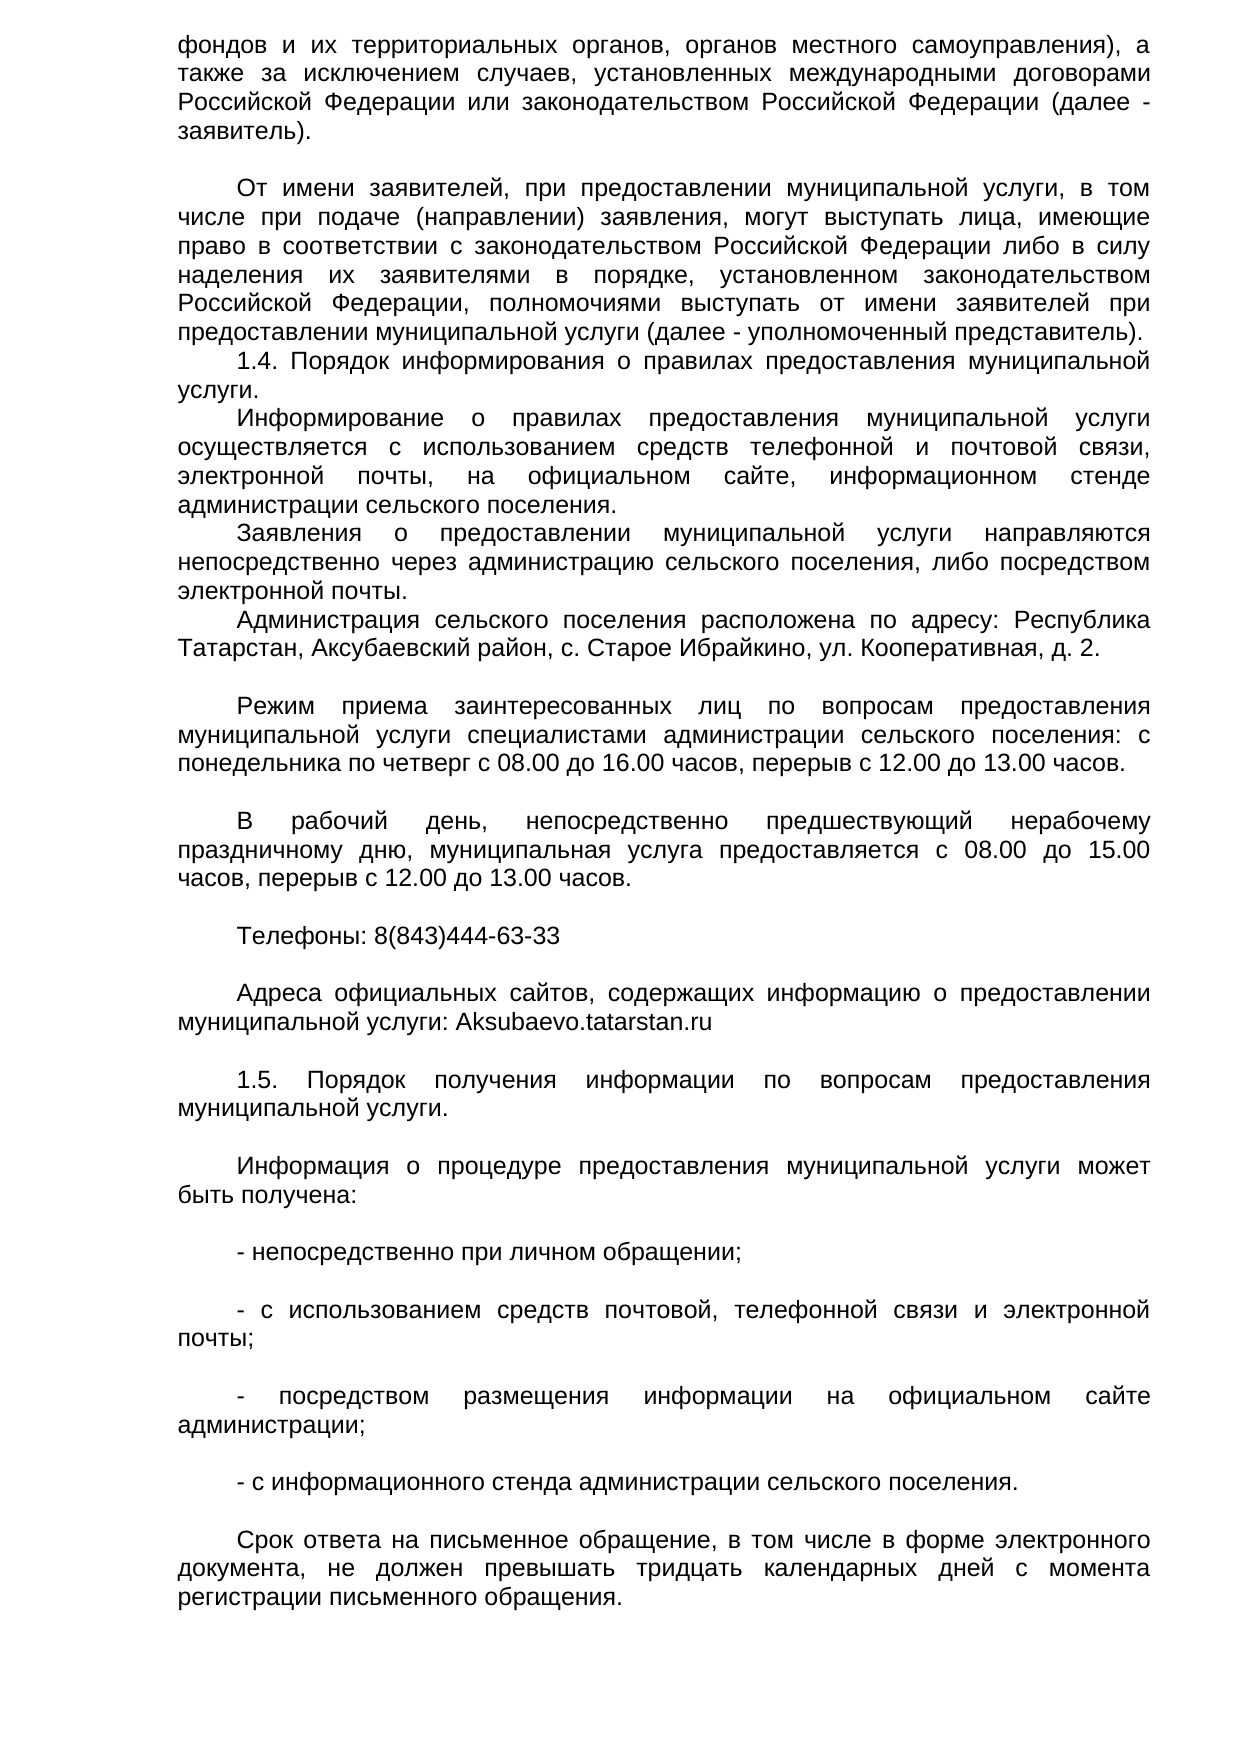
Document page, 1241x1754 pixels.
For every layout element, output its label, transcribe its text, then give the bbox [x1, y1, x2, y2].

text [177, 29, 1152, 144]
text Информирование о правилах предоставления муниципальной услуги осуществляется с использованием средств телефонной и почтовой связи, электронной почты, на официальном сайте, информационном стенде администрации сельского поселения. [177, 403, 1152, 518]
text - непосредственно при личном обращении; [177, 1237, 1152, 1266]
text Администрация сельского поселения расположена по адресу: Республика Татарстан, Аксубаевский район, с. Старое Ибрайкино, ул. Кооперативная, д. 2. [177, 604, 1152, 662]
text Заявления о предоставлении муниципальной услуги направляются непосредственно через администрацию сельского поселения, либо посредством электронной почты. [177, 518, 1152, 604]
text Срок ответа на письменное обращение, в том числе в форме электронного документа, не должен превышать тридцать календарных дней с момента регистрации письменного обращения. [177, 1524, 1152, 1611]
text Режим приема заинтересованных лиц по вопросам предоставления муниципальной услуги специалистами администрации сельского поселения: с понедельника по четверг с 08.00 до 16.00 часов, перерыв с 12.00 до 13.00 часов. [177, 691, 1152, 777]
text 1.5. Порядок получения информации по вопросам предоставления муниципальной услуги. [177, 1064, 1152, 1122]
text - с использованием средств почтовой, телефонной связи и электронной почты; [177, 1294, 1152, 1352]
text 1.4. Порядок информирования о правилах предоставления муниципальной услуги. [177, 346, 1152, 403]
text От имени заявителей, при предоставлении муниципальной услуги, в том числе при подаче (направлении) заявления, могут выступать лица, имеющие право в соответствии с законодательством Российской Федерации либо в силу наделения их заявителями в порядке, установленном законодательством Российской Федерации, полномочиями выступать от имени заявителей при предоставлении муниципальной услуги (далее - уполномоченный представитель). [177, 173, 1152, 346]
text Телефоны: 8(843)444-63-33 [177, 921, 1152, 949]
text В рабочий день, непосредственно предшествующий нерабочему праздничному дню, муниципальная услуга предоставляется с 08.00 до 15.00 часов, перерыв с 12.00 до 13.00 часов. [177, 806, 1152, 892]
text - с информационного стенда администрации сельского поселения. [177, 1467, 1152, 1496]
text Информация о процедуре предоставления муниципальной услуги может быть получена: [177, 1151, 1152, 1208]
text Адреса официальных сайтов, содержащих информацию о предоставлении муниципальной услуги: Aksubaevo.tatarstan.ru [177, 978, 1152, 1036]
text - посредством размещения информации на официальном сайте администрации; [177, 1381, 1152, 1438]
